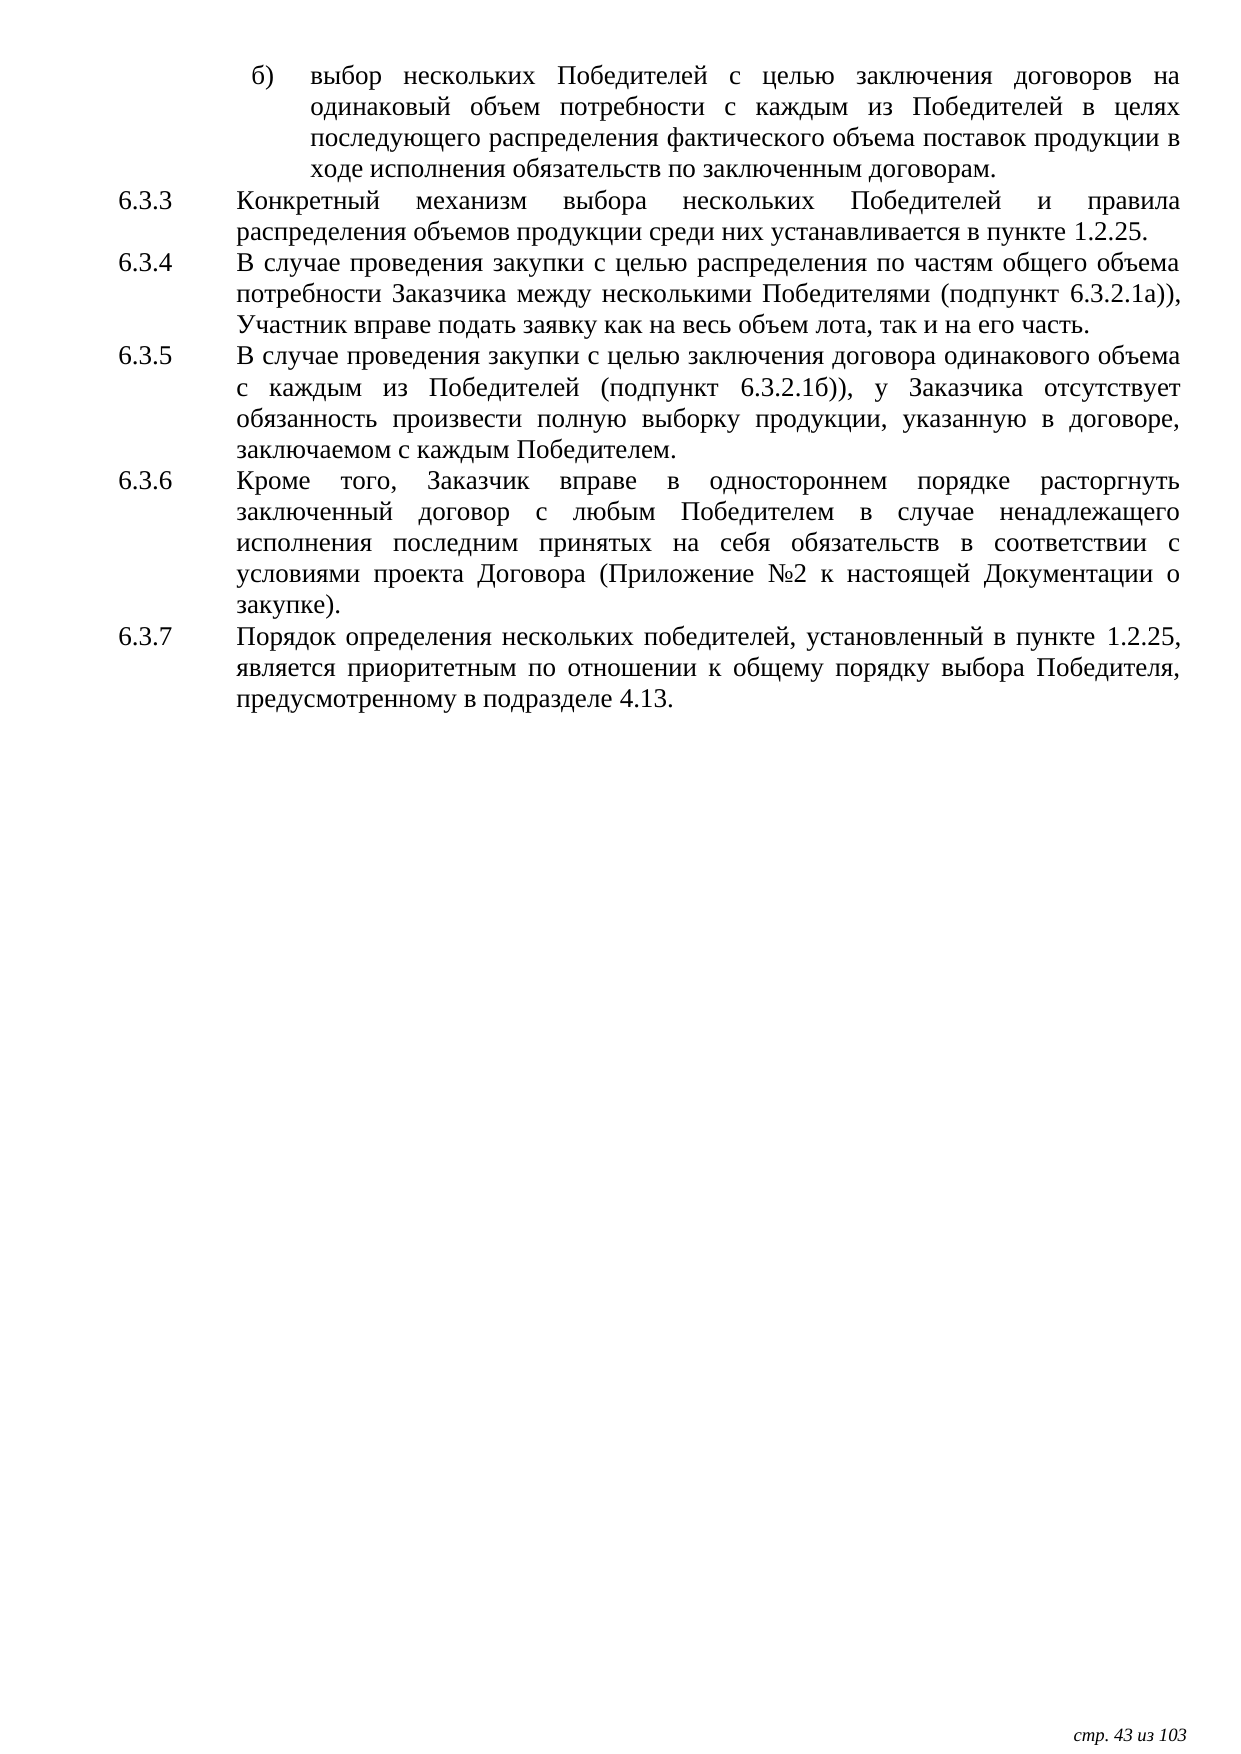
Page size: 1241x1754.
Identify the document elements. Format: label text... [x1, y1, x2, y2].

text В случае проведения закупки с целью распределения по частям общего объема потребности Заказчика между несколькими Победителями (подпункт 6.3.2а)), Участник вправе подать заявку как на весь объем лота, так и на его часть. [118, 246, 1181, 339]
text Конкретный механизм выбора нескольких Победителей и правила распределения объемов продукции среди них устанавливается в пункте 1.2.25. [118, 184, 1181, 246]
text Порядок определения нескольких победителей, установленный в пункте 1.2.25, является приоритетным по отношении к общему порядку выбора Победителя, предусмотренному в подразделе 4.13. [118, 620, 1181, 713]
text выбор нескольких Победителей с целью заключения договоров на одинаковый объем потребности с каждым из Победителей в целях последующего распределения фактического объема поставок продукции в ходе исполнения обязательств по заключенным договорам. [251, 59, 1181, 184]
text В случае проведения закупки с целью заключения договора одинакового объема с каждым из Победителей (подпункт 6.3.2б)), у Заказчика отсутствует обязанность произвести полную выборку продукции, указанную в договоре, заключаемом с каждым Победителем. [118, 339, 1181, 464]
text Кроме того, Заказчик вправе в одностороннем порядке расторгнуть заключенный договор с любым Победителем в случае ненадлежащего исполнения последним принятых на себя обязательств в соответствии с условиями проекта Договора (Приложение №2 к настоящей Документации о закупке). [118, 464, 1181, 620]
